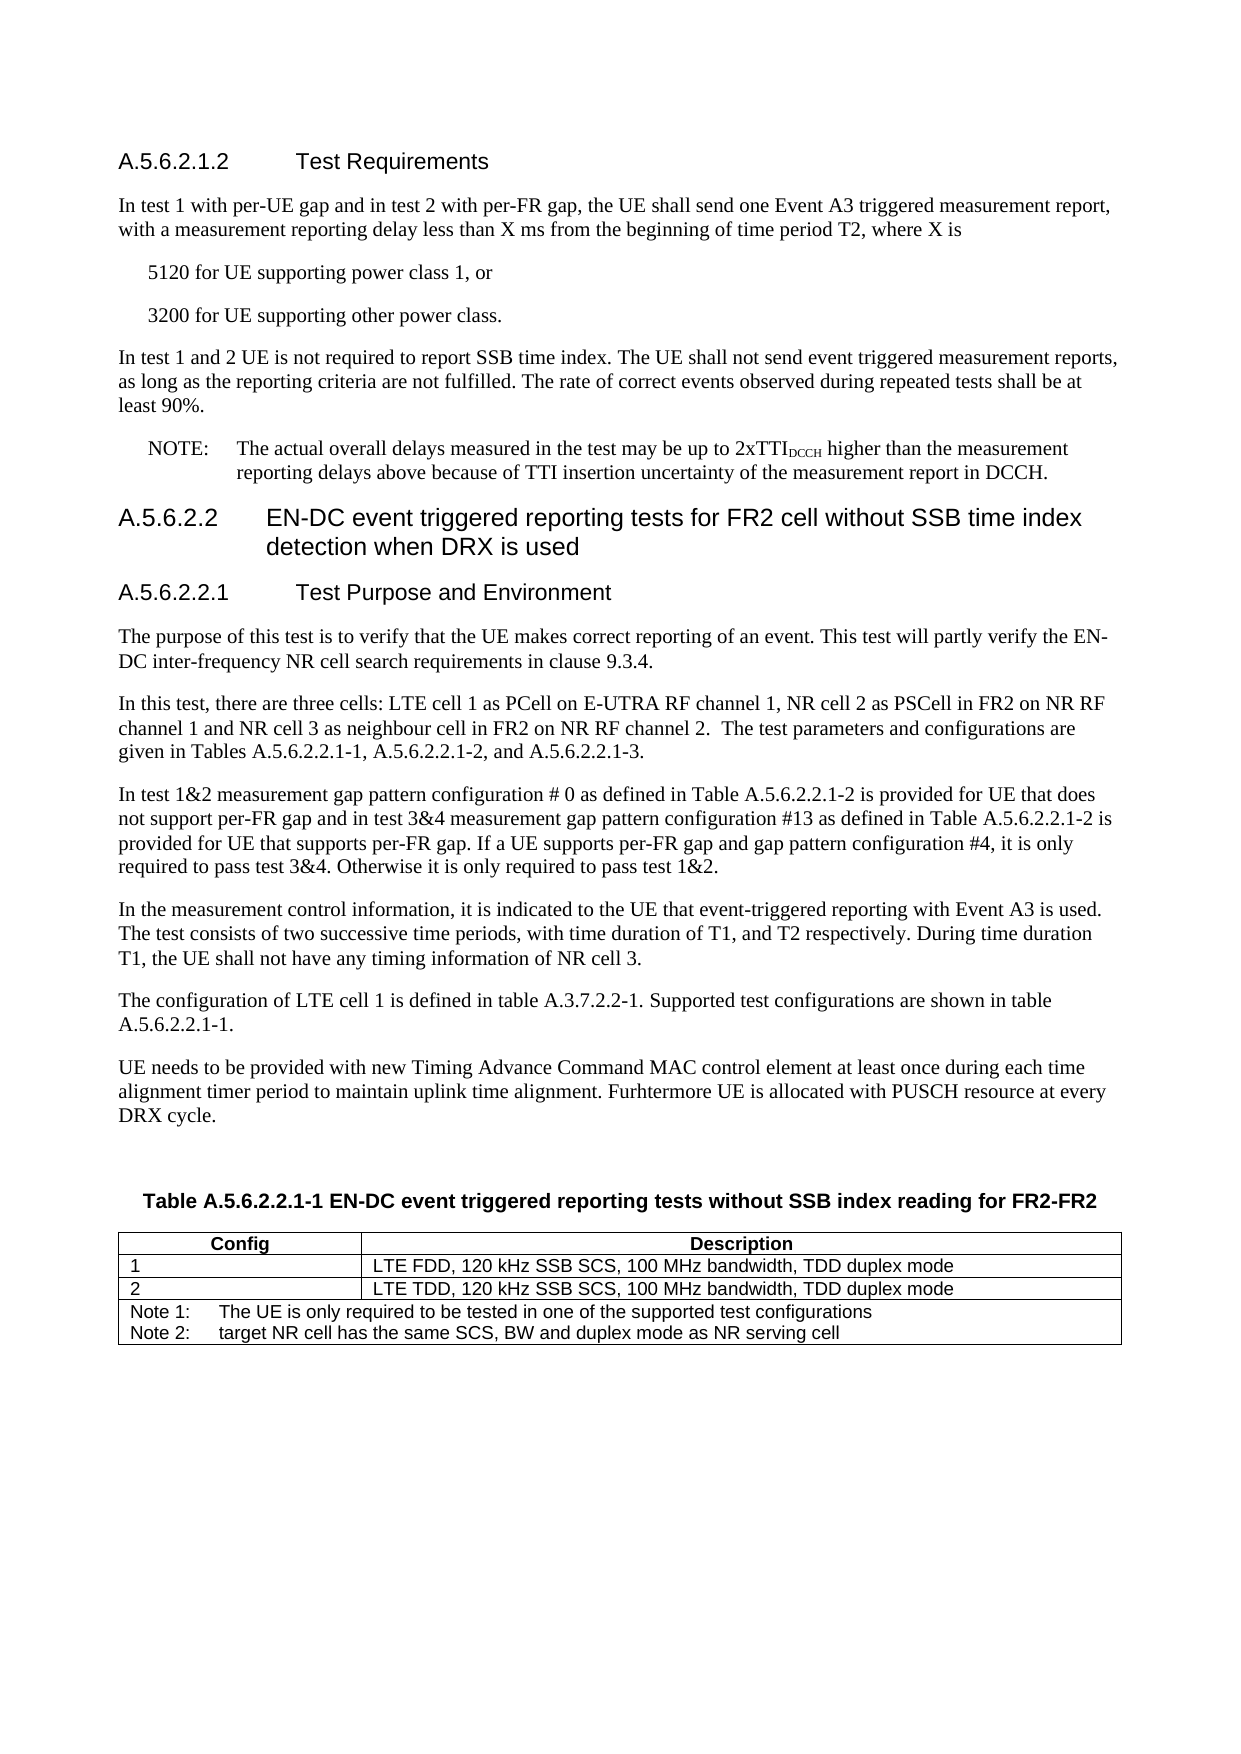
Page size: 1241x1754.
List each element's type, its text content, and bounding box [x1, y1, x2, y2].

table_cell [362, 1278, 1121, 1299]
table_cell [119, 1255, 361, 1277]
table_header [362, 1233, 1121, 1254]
text 3200 for UE supporting other power class. [148, 302, 1122, 327]
text The configuration of LTE cell 1 is defined in table A.3.7.2.2-1. Supported test configurations are shown in table A.5.6.2.2.1-1. [118, 988, 1122, 1036]
text Table A.5.6.2.2.1-1 EN-DC event triggered reporting tests without SSB index reading for FR2-FR2 [118, 1189, 1122, 1213]
text In test 1 with per-UE gap and in test 2 with per-FR gap, the UE shall send one Event A3 triggered measurement report, with a measurement reporting delay less than X ms from the beginning of time period T2, where X is [118, 193, 1122, 241]
text A.5.6.2.2.1 Test Purpose and Environment [118, 579, 1122, 606]
text NOTE: The actual overall delays measured in the test may be up to 2xTTIDCCH higher than the measurement reporting delays above because of TTI insertion uncertainty of the measurement report in DCCH. [148, 436, 1122, 484]
text In test 1 and 2 UE is not required to report SSB time index. The UE shall not send event triggered measurement reports, as long as the reporting criteria are not fulfilled. The rate of correct events observed during repeated tests shall be at least 90%. [118, 345, 1122, 417]
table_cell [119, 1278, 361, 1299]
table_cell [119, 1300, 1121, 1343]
text 5120 for UE supporting power class 1, or [148, 260, 1122, 284]
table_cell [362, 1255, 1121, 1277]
text The purpose of this test is to verify that the UE makes correct reporting of an event. This test will partly verify the EN-DC inter-frequency NR cell search requirements in clause 9.3.4. [118, 624, 1122, 673]
text A.5.6.2.1.2 Test Requirements [118, 148, 1122, 174]
text In test 1&2 measurement gap pattern configuration # 0 as defined in Table A.5.6.2.2.1-2 is provided for UE that does not support per-FR gap and in test 3&4 measurement gap pattern configuration #13 as defined in Table A.5.6.2.2.1-2 is provided for UE that supports per-FR gap. If a UE supports per-FR gap and gap pattern configuration #4, it is only required to pass test 3&4. Otherwise it is only required to pass test 1&2. [118, 782, 1122, 878]
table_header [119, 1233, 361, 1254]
text In the measurement control information, it is indicated to the UE that event-triggered reporting with Event A3 is used. The test consists of two successive time periods, with time duration of T1, and T2 respectively. During time duration T1, the UE shall not have any timing information of NR cell 3. [118, 897, 1122, 969]
text UE needs to be provided with new Timing Advance Command MAC control element at least once during each time alignment timer period to maintain uplink time alignment. Furhtermore UE is allocated with PUSCH resource at every DRX cycle. [118, 1055, 1122, 1127]
text In this test, there are three cells: LTE cell 1 as PCell on E-UTRA RF channel 1, NR cell 2 as PSCell in FR2 on NR RF channel 1 and NR cell 3 as neighbour cell in FR2 on NR RF channel 2. The test parameters and configurations are given in Tables A.5.6.2.2.1-1, A.5.6.2.2.1-2, and A.5.6.2.2.1-3. [118, 691, 1122, 763]
text A.5.6.2.2 EN-DC event triggered reporting tests for FR2 cell without SSB time index detection when DRX is used [118, 503, 1122, 561]
